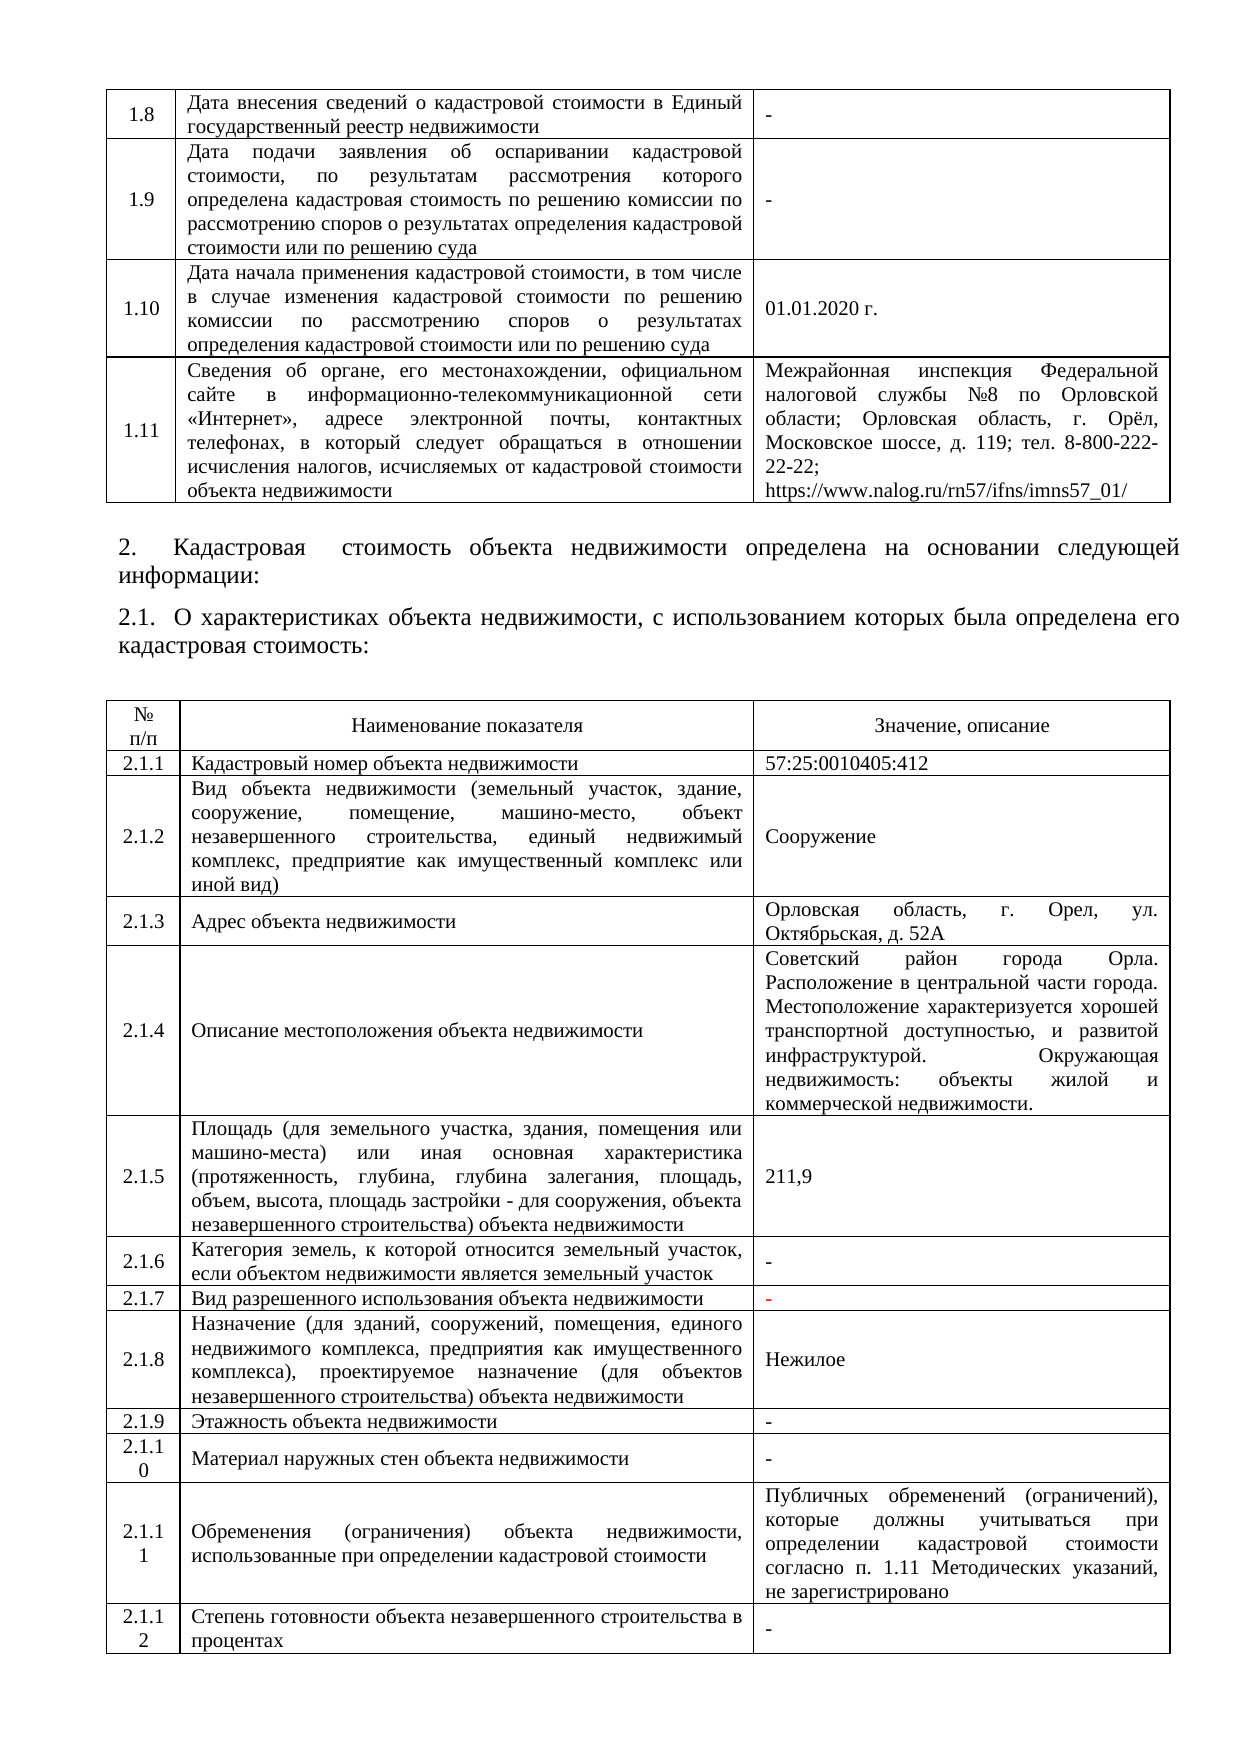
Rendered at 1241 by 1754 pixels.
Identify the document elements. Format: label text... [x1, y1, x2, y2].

table_cell Вид разрешенного использования объекта недвижимости [181, 1286, 753, 1310]
table_cell - [754, 1286, 1169, 1310]
table_cell Публичных обременений (ограничений), которые должны учитываться при определении кадастровой стоимости согласно п. 1.11 Методических указаний, не зарегистрировано [754, 1483, 1169, 1603]
table_cell 1.8 [107, 90, 175, 138]
table_cell 211,9 [754, 1116, 1169, 1236]
table_cell 2.1.1 [107, 751, 179, 775]
table_cell Кадастровый номер объекта недвижимости [181, 751, 753, 775]
table_cell Дата внесения сведений о кадастровой стоимости в Единый государственный реестр недвижимости [176, 90, 753, 138]
table_cell 2.1.7 [107, 1286, 179, 1310]
table_cell Сведения об органе, его местонахождении, официальном сайте в информационно-телекоммуникационной сети «Интернет», адресе электронной почты, контактных телефонах, в который следует обращаться в отношении исчисления налогов, исчисляемых от кадастровой стоимости объекта недвижимости [176, 358, 753, 502]
table_cell Нежилое [754, 1311, 1169, 1408]
table_cell 2.1.4 [107, 946, 179, 1115]
table_cell Назначение (для зданий, сооружений, помещения, единого недвижимого комплекса, предприятия как имущественного комплекса), проектируемое назначение (для объектов незавершенного строительства) объекта недвижимости [181, 1311, 753, 1408]
table_header Наименование показателя [181, 701, 753, 749]
table_cell 2.1.2 [107, 776, 179, 896]
table_cell - [754, 1604, 1169, 1652]
table_cell 01.01.2020 г. [754, 260, 1169, 356]
table_cell 2.1.10 [107, 1434, 179, 1482]
table_cell 57:25:0010405:412 [754, 751, 1169, 775]
table_cell Советский район города Орла. Расположение в центральной части города. Местоположение характеризуется хорошей транспортной доступностью, и развитой инфраструктурой. Окружающая недвижимость: объекты жилой и коммерческой недвижимости. [754, 946, 1169, 1115]
table_header № п/п [107, 701, 179, 749]
table_cell Описание местоположения объекта недвижимости [181, 946, 753, 1115]
table_cell Степень готовности объекта незавершенного строительства в процентах [181, 1604, 753, 1652]
text 2.1. О характеристиках объекта недвижимости, с использованием которых была определена его кадастровая стоимость: [118, 602, 1181, 659]
table_cell Вид объекта недвижимости (земельный участок, здание, сооружение, помещение, машино-место, объект незавершенного строительства, единый недвижимый комплекс, предприятие как имущественный комплекс или иной вид) [181, 776, 753, 896]
table_cell Сооружение [754, 776, 1169, 896]
table_cell 2.1.12 [107, 1604, 179, 1652]
table_cell Дата подачи заявления об оспаривании кадастровой стоимости, по результатам рассмотрения которого определена кадастровая стоимость по решению комиссии по рассмотрению споров о результатах определения кадастровой стоимости или по решению суда [176, 139, 753, 259]
table_cell Обременения (ограничения) объекта недвижимости, использованные при определении кадастровой стоимости [181, 1483, 753, 1603]
table_cell 2.1.3 [107, 897, 179, 945]
table_cell 2.1.5 [107, 1116, 179, 1236]
table_cell - [754, 139, 1169, 259]
text 2. Кадастровая стоимость объекта недвижимости определена на основании следующей информации: [118, 532, 1181, 589]
table_cell Этажность объекта недвижимости [181, 1409, 753, 1433]
table_cell 1.9 [107, 139, 175, 259]
table_header Значение, описание [754, 701, 1169, 749]
table_cell 1.10 [107, 260, 175, 356]
table_cell Межрайонная инспекция Федеральной налоговой службы №8 по Орловской области; Орловская область, г. Орёл, Московское шоссе, д. 119; тел. 8-800-222-22-22; https://www.nalog.ru/rn57/ifns/imns57_01/ [754, 358, 1169, 502]
table_cell 2.1.6 [107, 1237, 179, 1285]
table_cell Материал наружных стен объекта недвижимости [181, 1434, 753, 1482]
table_cell - [754, 1237, 1169, 1285]
table_cell Площадь (для земельного участка, здания, помещения или машино-места) или иная основная характеристика (протяженность, глубина, глубина залегания, площадь, объем, высота, площадь застройки - для сооружения, объекта незавершенного строительства) объекта недвижимости [181, 1116, 753, 1236]
table_cell Дата начала применения кадастровой стоимости, в том числе в случае изменения кадастровой стоимости по решению комиссии по рассмотрению споров о результатах определения кадастровой стоимости или по решению суда [176, 260, 753, 356]
table_cell 1.11 [107, 358, 175, 502]
table_cell 2.1.9 [107, 1409, 179, 1433]
table_cell Адрес объекта недвижимости [181, 897, 753, 945]
table_cell - [754, 1409, 1169, 1433]
table_cell - [754, 1434, 1169, 1482]
table_cell Категория земель, к которой относится земельный участок, если объектом недвижимости является земельный участок [181, 1237, 753, 1285]
table_cell - [754, 90, 1169, 138]
table_cell 2.1.11 [107, 1483, 179, 1603]
table_cell 2.1.8 [107, 1311, 179, 1408]
table_cell Орловская область, г. Орел, ул. Октябрьская, д. 52А [754, 897, 1169, 945]
